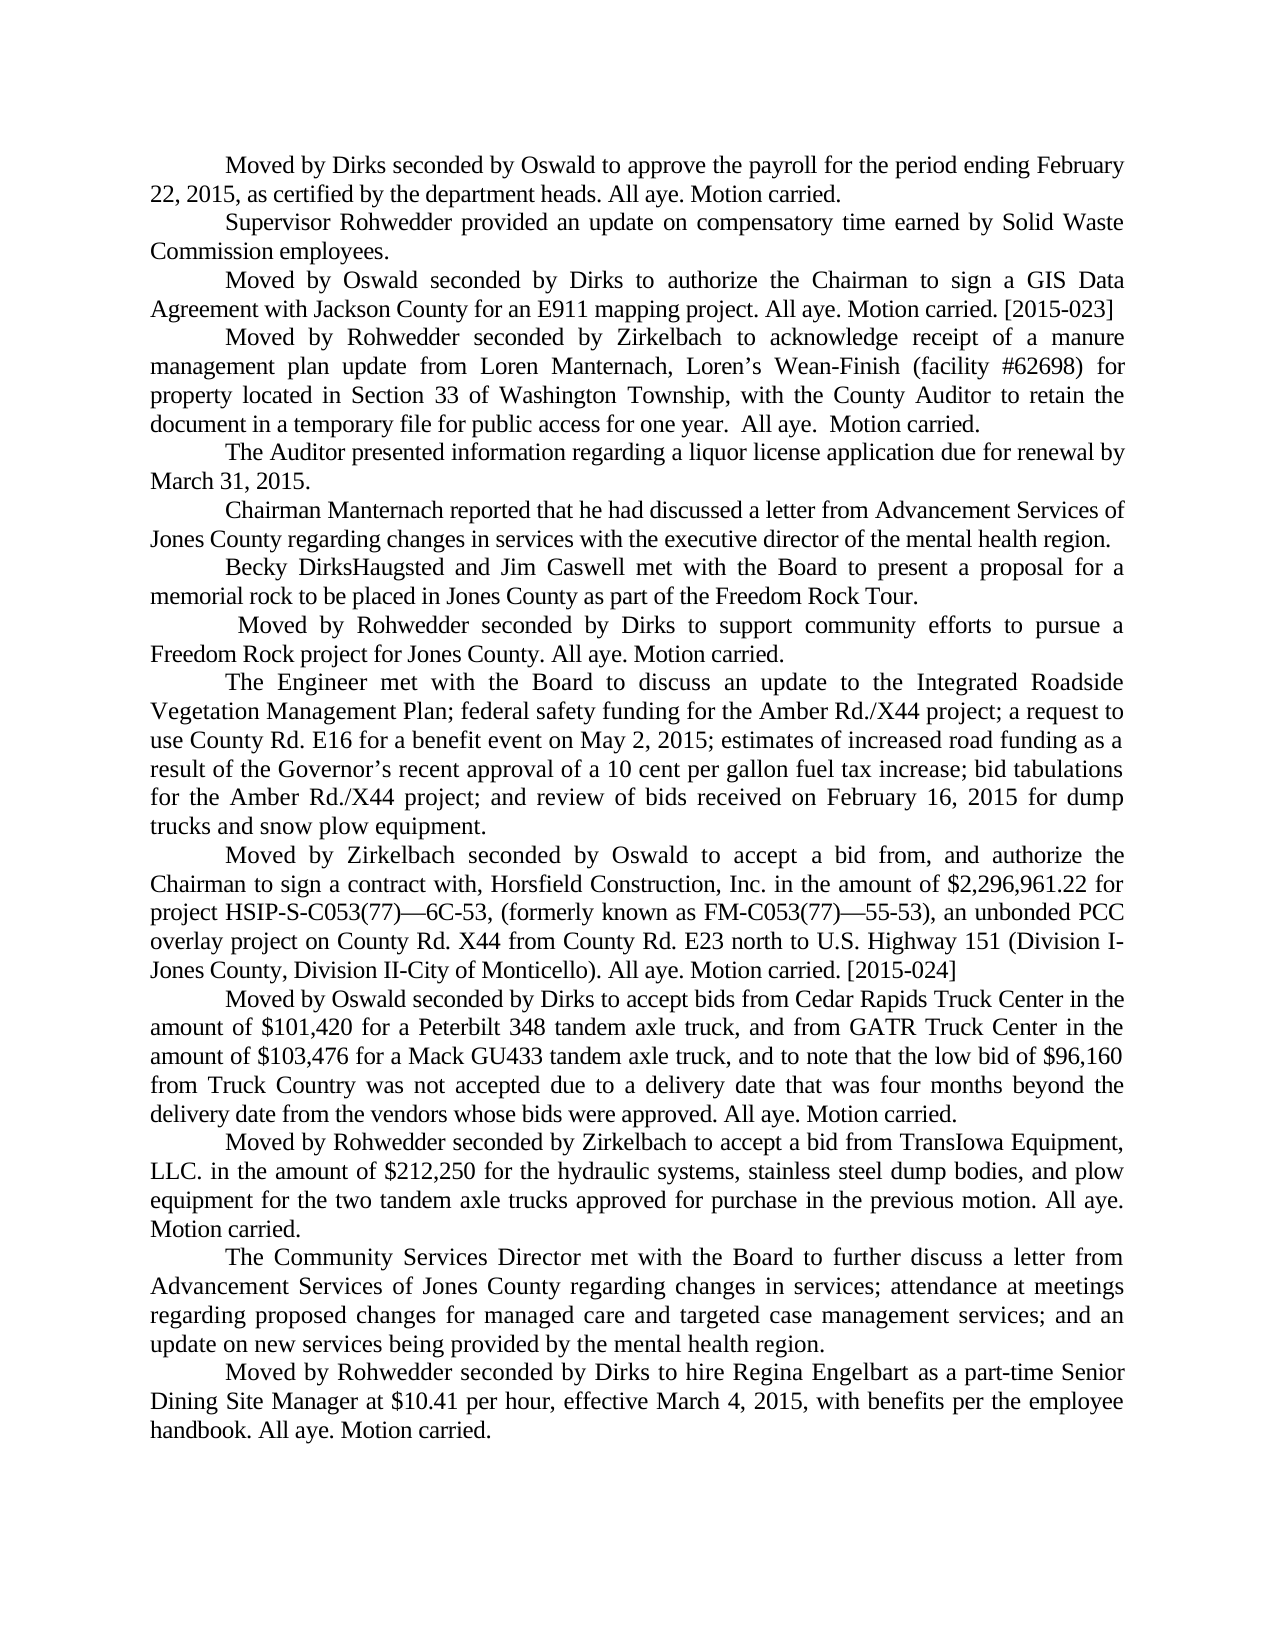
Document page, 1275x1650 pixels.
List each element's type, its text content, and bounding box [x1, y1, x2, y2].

text Chairman Manternach reported that he had discussed a letter from Advancement Services of Jones County regarding changes in services with the executive director of the mental health region. [150, 495, 1125, 552]
text Moved by Rohwedder seconded by Zirkelbach to accept a bid from TransIowa Equipment, LLC. in the amount of $212,250 for the hydraulic systems, stainless steel dump bodies, and plow equipment for the two tandem axle trucks approved for purchase in the previous motion. All aye. Motion carried. [150, 1127, 1125, 1242]
text Moved by Rohwedder seconded by Dirks to support community efforts to pursue a Freedom Rock project for Jones County. All aye. Motion carried. [150, 610, 1125, 667]
text The Engineer met with the Board to discuss an update to the Integrated Roadside Vegetation Management Plan; federal safety funding for the Amber Rd./X44 project; a request to use County Rd. E16 for a benefit event on May 2, 2015; estimates of increased road funding as a result of the Governor’s recent approval of a 10 cent per gallon fuel tax increase; bid tabulations for the Amber Rd./X44 project; and review of bids received on February 16, 2015 for dump trucks and snow plow equipment. [150, 667, 1125, 840]
text Moved by Rohwedder seconded by Dirks to hire Regina Engelbart as a part-time Senior Dining Site Manager at $10.41 per hour, effective March 4, 2015, with benefits per the employee handbook. All aye. Motion carried. [150, 1357, 1125, 1444]
text Moved by Oswald seconded by Dirks to accept bids from Cedar Rapids Truck Center in the amount of $101,420 for a Peterbilt 348 tandem axle truck, and from GATR Truck Center in the amount of $103,476 for a Mack GU433 tandem axle truck, and to note that the low bid of $96,160 from Truck Country was not accepted due to a delivery date that was four months beyond the delivery date from the vendors whose bids were approved. All aye. Motion carried. [150, 984, 1125, 1127]
text The Community Services Director met with the Board to further discuss a letter from Advancement Services of Jones County regarding changes in services; attendance at meetings regarding proposed changes for managed care and targeted case management services; and an update on new services being provided by the mental health region. [150, 1242, 1125, 1357]
text Moved by Dirks seconded by Oswald to approve the payroll for the period ending February 22, 2015, as certified by the department heads. All aye. Motion carried. [150, 150, 1125, 207]
text Moved by Zirkelbach seconded by Oswald to accept a bid from, and authorize the Chairman to sign a contract with, Horsfield Construction, Inc. in the amount of $2,296,961.22 for project HSIP-S-C053(77)—6C-53, (formerly known as FM-C053(77)—55-53), an unbonded PCC overlay project on County Rd. X44 from County Rd. E23 north to U.S. Highway 151 (Division I-Jones County, Division II-City of Monticello). All aye. Motion carried. [2015-024] [150, 840, 1125, 984]
text Moved by Rohwedder seconded by Zirkelbach to acknowledge receipt of a manure management plan update from Loren Manternach, Loren’s Wean-Finish (facility #62698) for property located in Section 33 of Washington Township, with the County Auditor to retain the document in a temporary file for public access for one year. All aye. Motion carried. [150, 322, 1125, 437]
text The Auditor presented information regarding a liquor license application due for renewal by March 31, 2015. [150, 437, 1125, 495]
text Supervisor Rohwedder provided an update on compensatory time earned by Solid Waste Commission employees. [150, 207, 1125, 265]
text Moved by Oswald seconded by Dirks to authorize the Chairman to sign a GIS Data Agreement with Jackson County for an E911 mapping project. All aye. Motion carried. [2015-023] [150, 265, 1125, 322]
text Becky DirksHaugsted and Jim Caswell met with the Board to present a proposal for a memorial rock to be placed in Jones County as part of the Freedom Rock Tour. [150, 552, 1125, 610]
